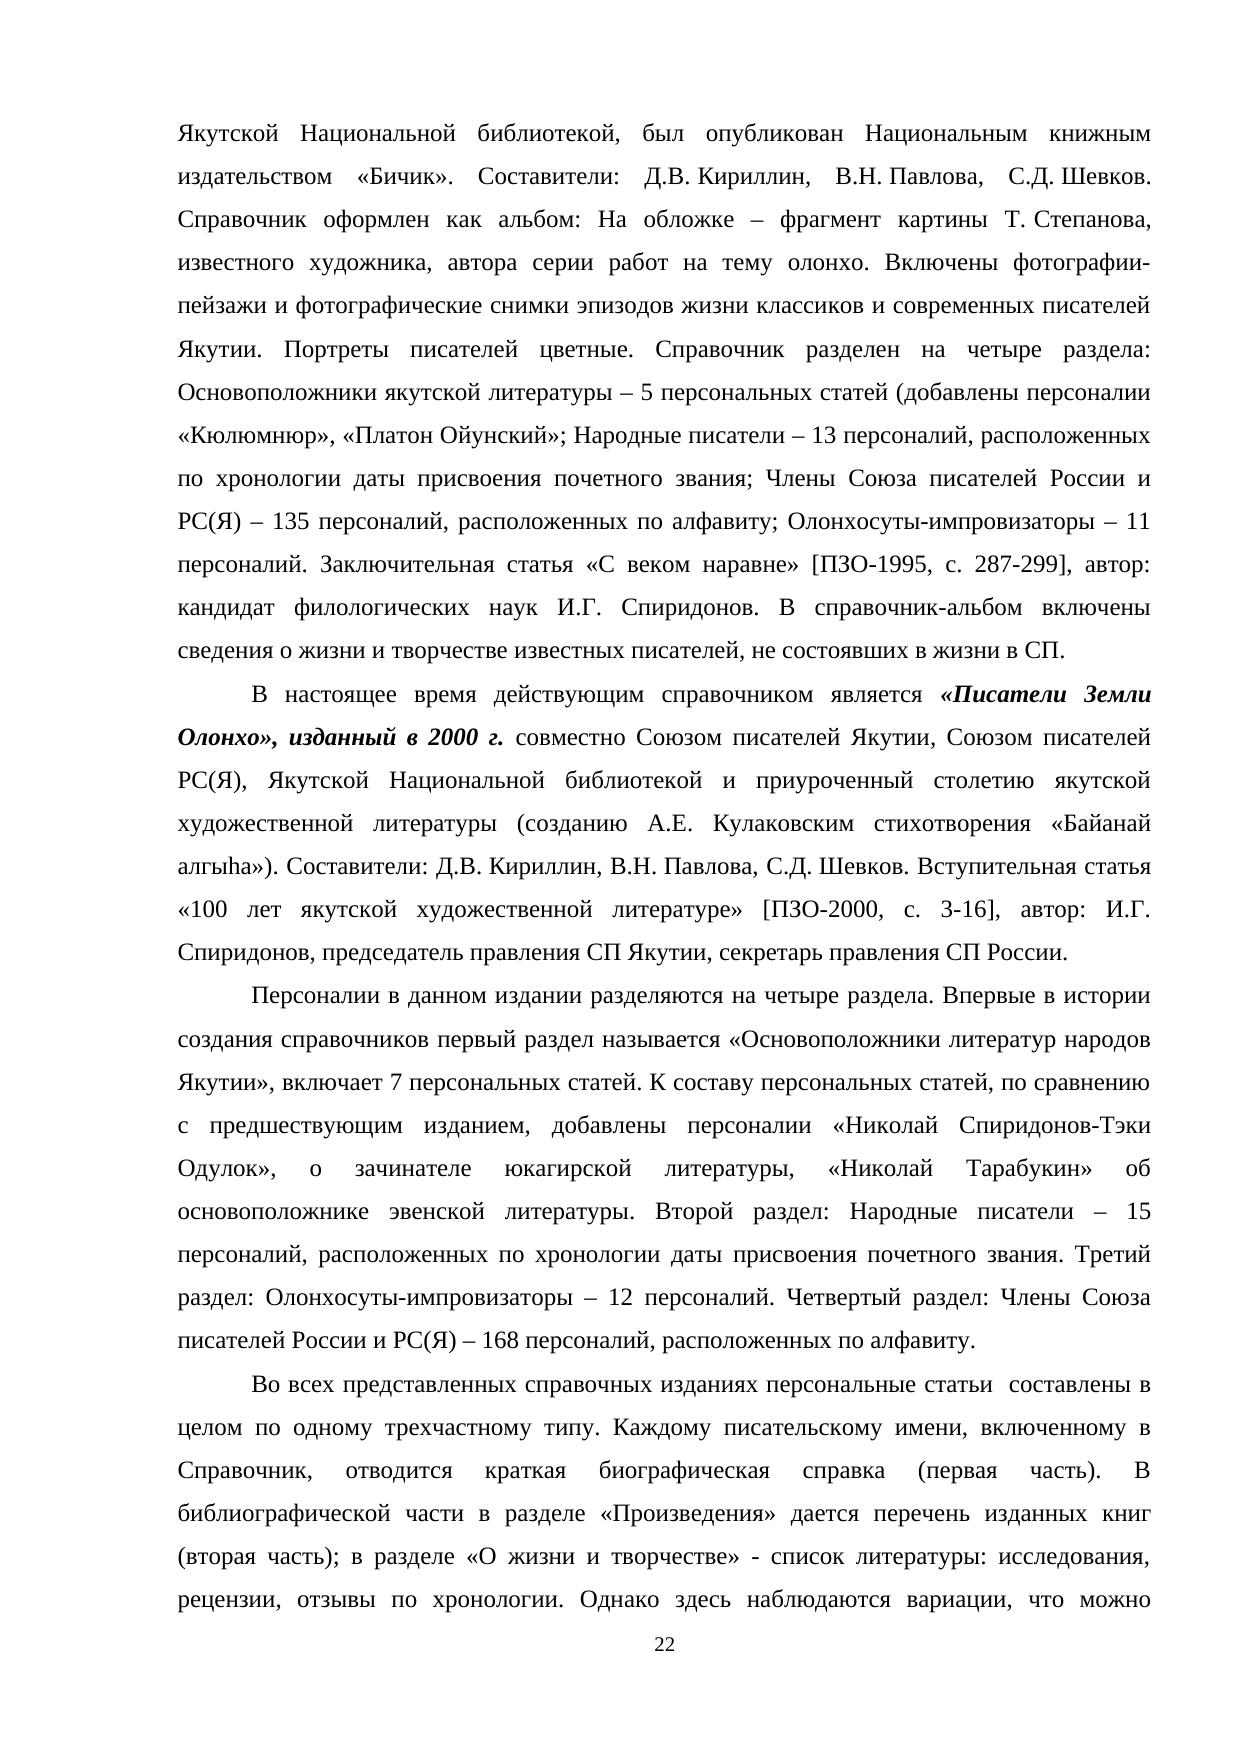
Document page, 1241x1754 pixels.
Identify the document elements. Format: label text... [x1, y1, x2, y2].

text В настоящее время действующим справочником является «Писатели Земли Олонхо», изданный в 2000 г. совместно Союзом писателей Якутии, Союзом писателей РС(Я), Якутской Национальной библиотекой и приуроченный столетию якутской художественной литературы (созданию А.Е. Кулаковским стихотворения «Байанай алгыhа»). Составители: Д.В. Кириллин, В.Н. Павлова, С.Д. Шевков. Вступительная статья «100 лет якутской художественной литературе» [ПЗО-2000, с. 3-16], автор: И.Г. Спиридонов, председатель правления СП Якутии, секретарь правления СП России. [177, 679, 1152, 966]
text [177, 1369, 1152, 1613]
text Персоналии в данном издании разделяются на четыре раздела. Впервые в истории создания справочников первый раздел называется «Основоположники литератур народов Якутии», включает 7 персональных статей. К составу персональных статей, по сравнению с предшествующим изданием, добавлены персоналии «Николай Спиридонов-Тэки Одулок», о зачинателе юкагирской литературы, «Николай Тарабукин» об основоположнике эвенской литературы. Второй раздел: Народные писатели – 15 персоналий, расположенных по хронологии даты присвоения почетного звания. Третий раздел: Олонхосуты-импровизаторы – 12 персоналий. Четвертый раздел: Члены Союза писателей России и РС(Я) – 168 персоналий, расположенных по алфавиту. [177, 981, 1152, 1354]
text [177, 118, 1152, 664]
